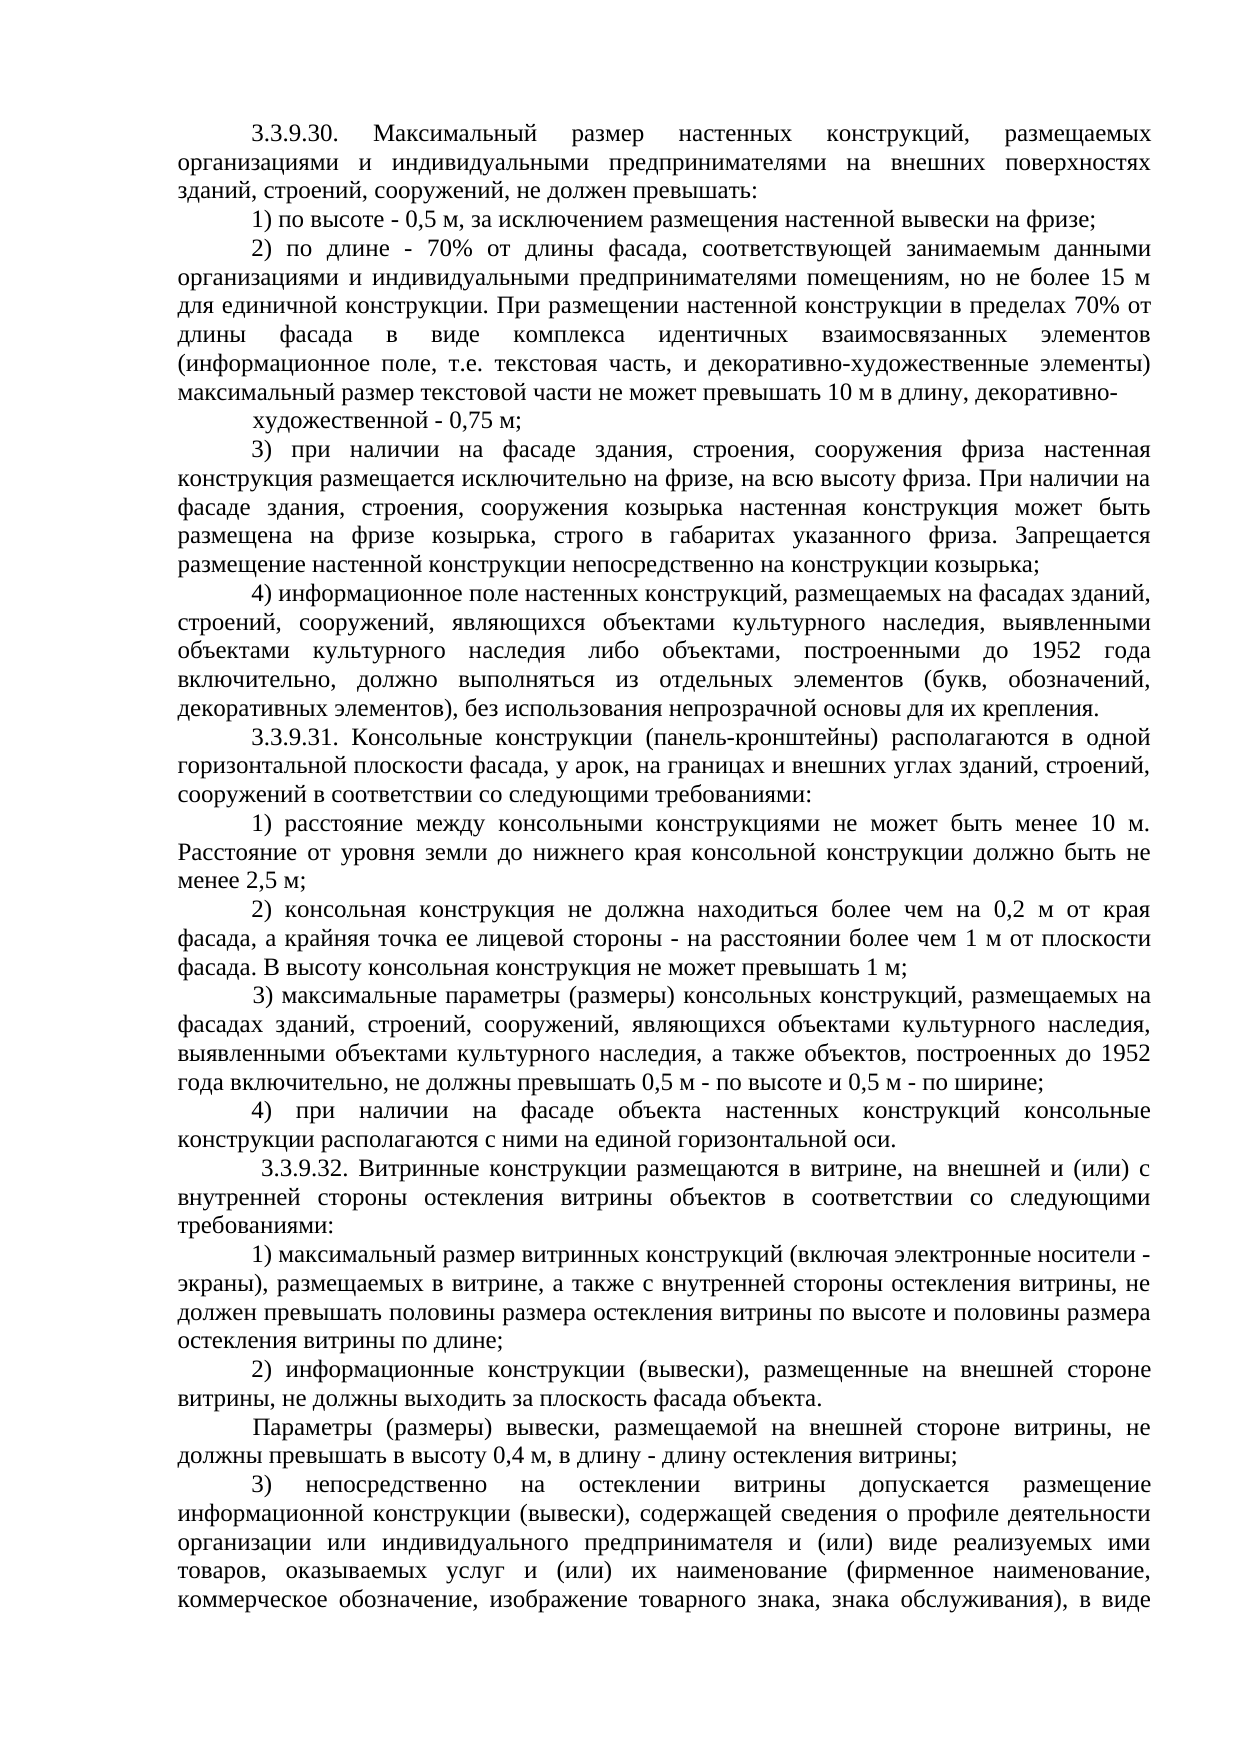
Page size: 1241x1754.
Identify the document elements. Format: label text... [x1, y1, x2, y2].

text 4) информационное поле настенных конструкций, размещаемых на фасадах зданий, строений, сооружений, являющихся объектами культурного наследия, выявленными объектами культурного наследия либо объектами, построенными до 1952 года включительно, должно выполняться из отдельных элементов (букв, обозначений, декоративных элементов), без использования непрозрачной основы для их крепления. [177, 578, 1152, 722]
text 2) информационные конструкции (вывески), размещенные на внешней стороне витрины, не должны выходить за плоскость фасада объекта. [177, 1354, 1152, 1412]
text 1) расстояние между консольными конструкциями не может быть менее 10 м. Расстояние от уровня земли до нижнего края консольной конструкции должно быть не менее 2,5 м; [177, 808, 1152, 894]
text 1) по высоте - 0,5 м, за исключением размещения настенной вывески на фризе; [177, 204, 1152, 233]
text 3.3.9.31. Консольные конструкции (панель-кронштейны) располагаются в одной горизонтальной плоскости фасада, у арок, на границах и внешних углах зданий, строений, сооружений в соответствии со следующими требованиями: [177, 722, 1152, 808]
text 1) максимальный размер витринных конструкций (включая электронные носители - экраны), размещаемых в витрине, а также с внутренней стороны остекления витрины, не должен превышать половины размера остекления витрины по высоте и половины размера остекления витрины по длине; [177, 1239, 1152, 1354]
text 4) при наличии на фасаде объекта настенных конструкций консольные конструкции располагаются с ними на единой горизонтальной оси. [177, 1096, 1152, 1153]
text 3) при наличии на фасаде здания, строения, сооружения фриза настенная конструкция размещается исключительно на фризе, на всю высоту фриза. При наличии на фасаде здания, строения, сооружения козырька настенная конструкция может быть размещена на фризе козырька, строго в габаритах указанного фриза. Запрещается размещение настенной конструкции непосредственно на конструкции козырька; [177, 434, 1152, 578]
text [177, 1469, 1152, 1613]
text художественной - 0,75 м; [177, 406, 1152, 434]
text 2) консольная конструкция не должна находиться более чем на 0,2 м от края фасада, а крайняя точка ее лицевой стороны - на расстоянии более чем 1 м от плоскости фасада. В высоту консольная конструкция не может превышать 1 м; [177, 894, 1152, 981]
text 3.3.9.30. Максимальный размер настенных конструкций, размещаемых организациями и индивидуальными предпринимателями на внешних поверхностях зданий, строений, сооружений, не должен превышать: [177, 118, 1152, 204]
text 3) максимальные параметры (размеры) консольных конструкций, размещаемых на фасадах зданий, строений, сооружений, являющихся объектами культурного наследия, выявленными объектами культурного наследия, а также объектов, построенных до 1952 года включительно, не должны превышать 0,5 м - по высоте и 0,5 м - по ширине; [177, 981, 1152, 1096]
text 3.3.9.32. Витринные конструкции размещаются в витрине, на внешней и (или) с внутренней стороны остекления витрины объектов в соответствии со следующими требованиями: [177, 1153, 1152, 1239]
text Параметры (размеры) вывески, размещаемой на внешней стороне витрины, не должны превышать в высоту 0,4 м, в длину - длину остекления витрины; [177, 1412, 1152, 1469]
text 2) по длине - 70% от длины фасада, соответствующей занимаемым данными организациями и индивидуальными предпринимателями помещениям, но не более 15 м для единичной конструкции. При размещении настенной конструкции в пределах 70% от длины фасада в виде комплекса идентичных взаимосвязанных элементов (информационное поле, т.е. текстовая часть, и декоративно-художественные элементы) максимальный размер текстовой части не может превышать 10 м в длину, декоративно- [177, 233, 1152, 406]
